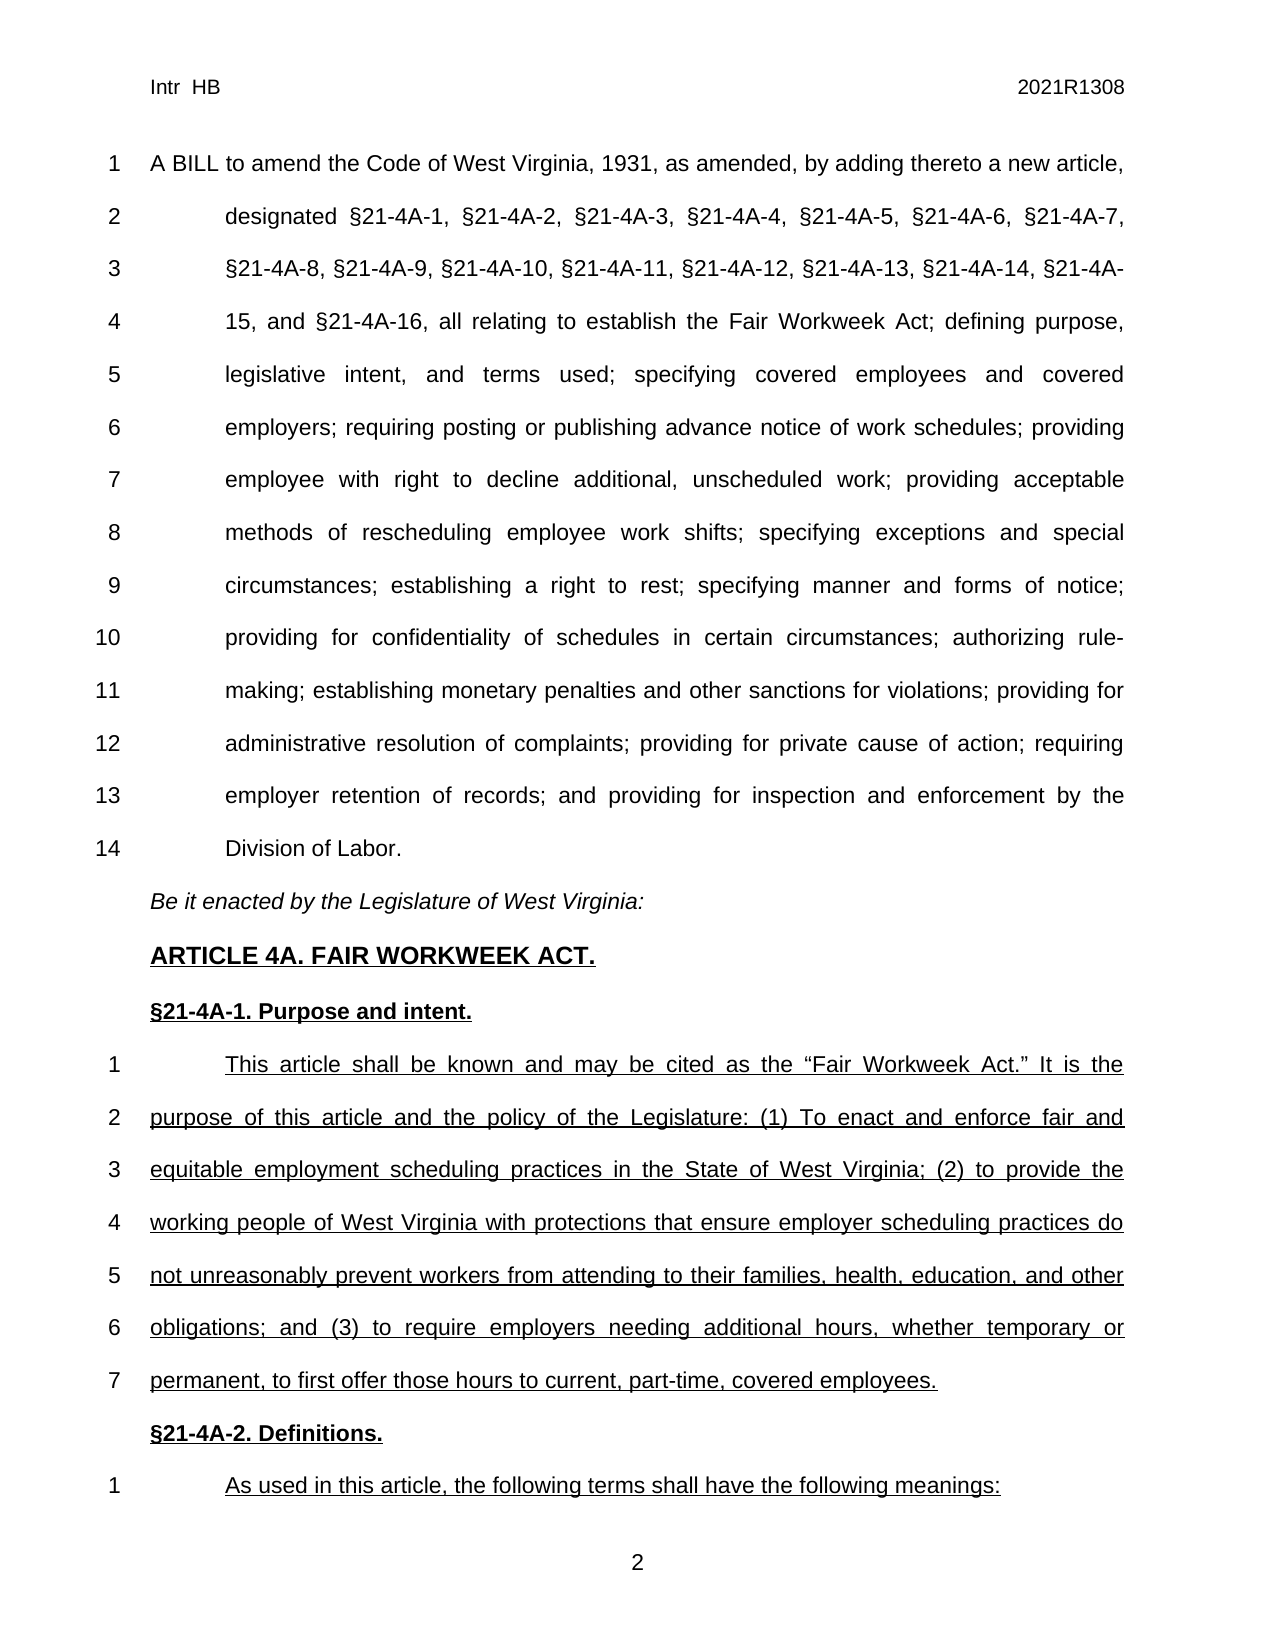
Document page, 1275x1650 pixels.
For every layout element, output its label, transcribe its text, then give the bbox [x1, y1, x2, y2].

subtitle ARTICLE 4A. FAIR WORKWEEK ACT. [150, 941, 1125, 969]
subtitle §21-4A-1. Purpose and intent. [150, 998, 1125, 1024]
text This article shall be known and may be cited as the “Fair Workweek Act.” It is the purpose of this article and the policy of the Legislature: (1) To enact and enforce fair and equitable employment scheduling practices in the State of West Virginia; (2) to provide the working people of West Virginia with protections that ensure employer scheduling practices do not unreasonably prevent workers from attending to their families, health, education, and other obligations; and (3) to require employers needing additional hours, whether temporary or permanent, to first offer those hours to current, part-time, covered employees. [150, 1128, 1125, 1337]
text Be it enacted by the Legislature of West Virginia: [150, 888, 1125, 914]
subtitle §21-4A-2. Definitions. [150, 1420, 1125, 1446]
text As used in this article, the following terms shall have the following meanings: [150, 1472, 1125, 1499]
text This article shall be known and may be cited as the “Fair Workweek Act.” It is the purpose of this article and the policy of the Legislature: (1) To enact and enforce fair and equitable employment scheduling practices in the State of West Virginia; (2) to provide the working people of West Virginia with protections that ensure employer scheduling practices do not unreasonably prevent workers from attending to their families, health, education, and other obligations; and (3) to require employers needing additional hours, whether temporary or permanent, to first offer those hours to current, part-time, covered employees. [150, 1338, 1125, 1393]
text This article shall be known and may be cited as the “Fair Workweek Act.” It is the purpose of this article and the policy of the Legislature: (1) To enact and enforce fair and equitable employment scheduling practices in the State of West Virginia; (2) to provide the working people of West Virginia with protections that ensure employer scheduling practices do not unreasonably prevent workers from attending to their families, health, education, and other obligations; and (3) to require employers needing additional hours, whether temporary or permanent, to first offer those hours to current, part-time, covered employees. [150, 1051, 1125, 1126]
title A BILL to amend the Code of West Virginia, 1931, as amended, by adding thereto a new article, designated §21-4A-1, §21-4A-2, §21-4A-3, §21-4A-4, §21-4A-5, §21-4A-6, §21-4A-7, §21-4A-8, §21-4A-9, §21-4A-10, §21-4A-11, §21-4A-12, §21-4A-13, §21-4A-14, §21-4A-15, and §21-4A-16, all relating to establish the Fair Workweek Act; defining purpose, legislative intent, and terms used; specifying covered employees and covered employers; requiring posting or publishing advance notice of work schedules; providing employee with right to decline additional, unscheduled work; providing acceptable methods of rescheduling employee work shifts; specifying exceptions and special circumstances; establishing a right to rest; specifying manner and forms of notice; providing for confidentiality of schedules in certain circumstances; authorizing rule-making; establishing monetary penalties and other sanctions for violations; providing for administrative resolution of complaints; providing for private cause of action; requiring employer retention of records; and providing for inspection and enforcement by the Division of Labor. [150, 150, 1125, 862]
